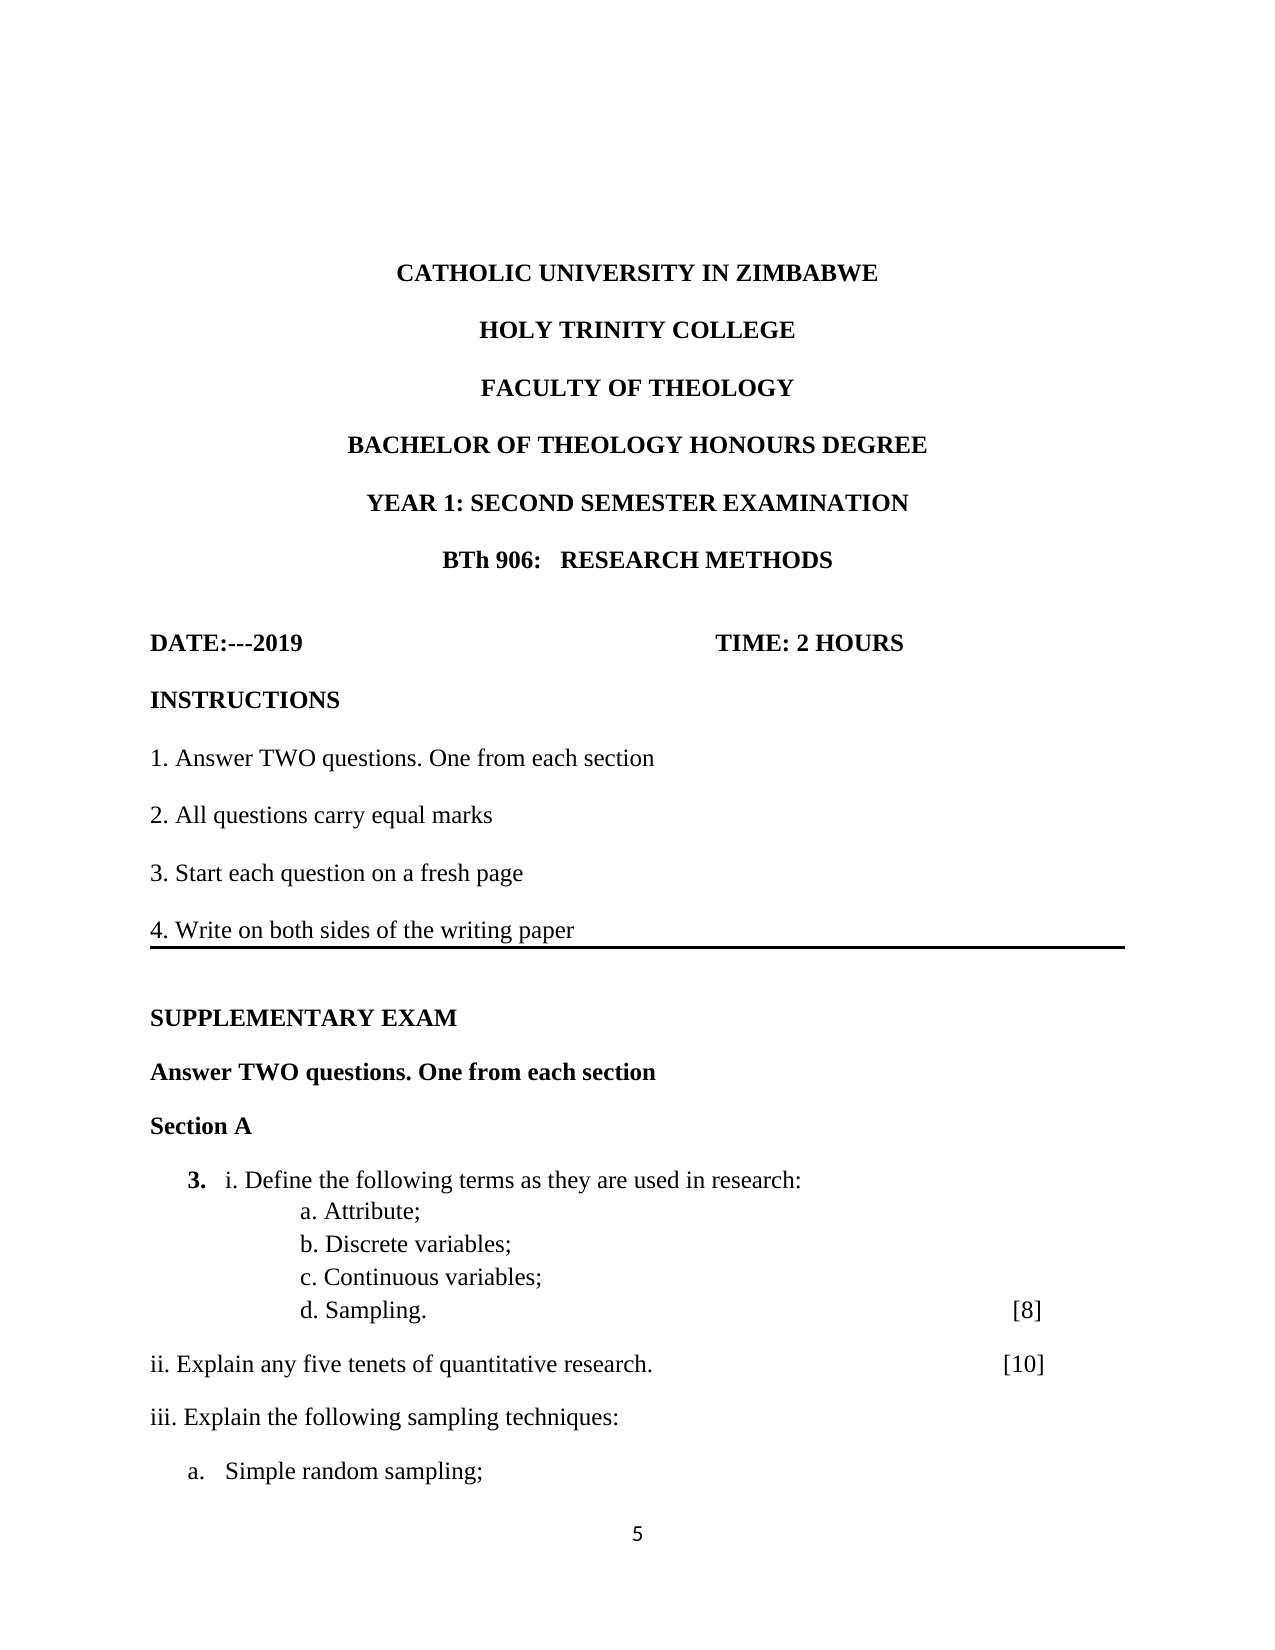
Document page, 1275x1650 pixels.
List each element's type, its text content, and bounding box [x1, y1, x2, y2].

text BACHELOR OF THEOLOGY HONOURS DEGREE [150, 430, 1125, 459]
list d. Sampling. [8] [300, 1295, 1125, 1323]
text 4. Write on both sides of the writing paper [150, 915, 1125, 946]
text 2. All questions carry equal marks [150, 800, 1125, 829]
list b. Discrete variables; [300, 1229, 1125, 1257]
text DATE:---2019 TIME: 2 HOURS [150, 628, 1125, 657]
list c. Continuous variables; [300, 1262, 1125, 1291]
list Simple random sampling; [187, 1456, 1125, 1485]
text INSTRUCTIONS [150, 685, 1125, 714]
text ii. Explain any five tenets of quantitative research. [10] [150, 1349, 1125, 1377]
text CATHOLIC UNIVERSITY IN ZIMBABWE [150, 258, 1125, 286]
text Section A [150, 1111, 1125, 1139]
list a. Attribute; [300, 1196, 1125, 1224]
text BTh 906: RESEARCH METHODS [150, 545, 1125, 574]
text Answer TWO questions. One from each section [150, 1057, 1125, 1086]
text SUPPLEMENTARY EXAM [150, 1003, 1125, 1032]
text 1. Answer TWO questions. One from each section [150, 743, 1125, 772]
text FACULTY OF THEOLOGY [150, 373, 1125, 401]
list i. Define the following terms as they are used in research: [187, 1165, 1125, 1193]
text HOLY TRINITY COLLEGE [150, 315, 1125, 344]
text YEAR 1: SECOND SEMESTER EXAMINATION [150, 488, 1125, 516]
text 3. Start each question on a fresh page [150, 858, 1125, 887]
text iii. Explain the following sampling techniques: [150, 1402, 1125, 1431]
